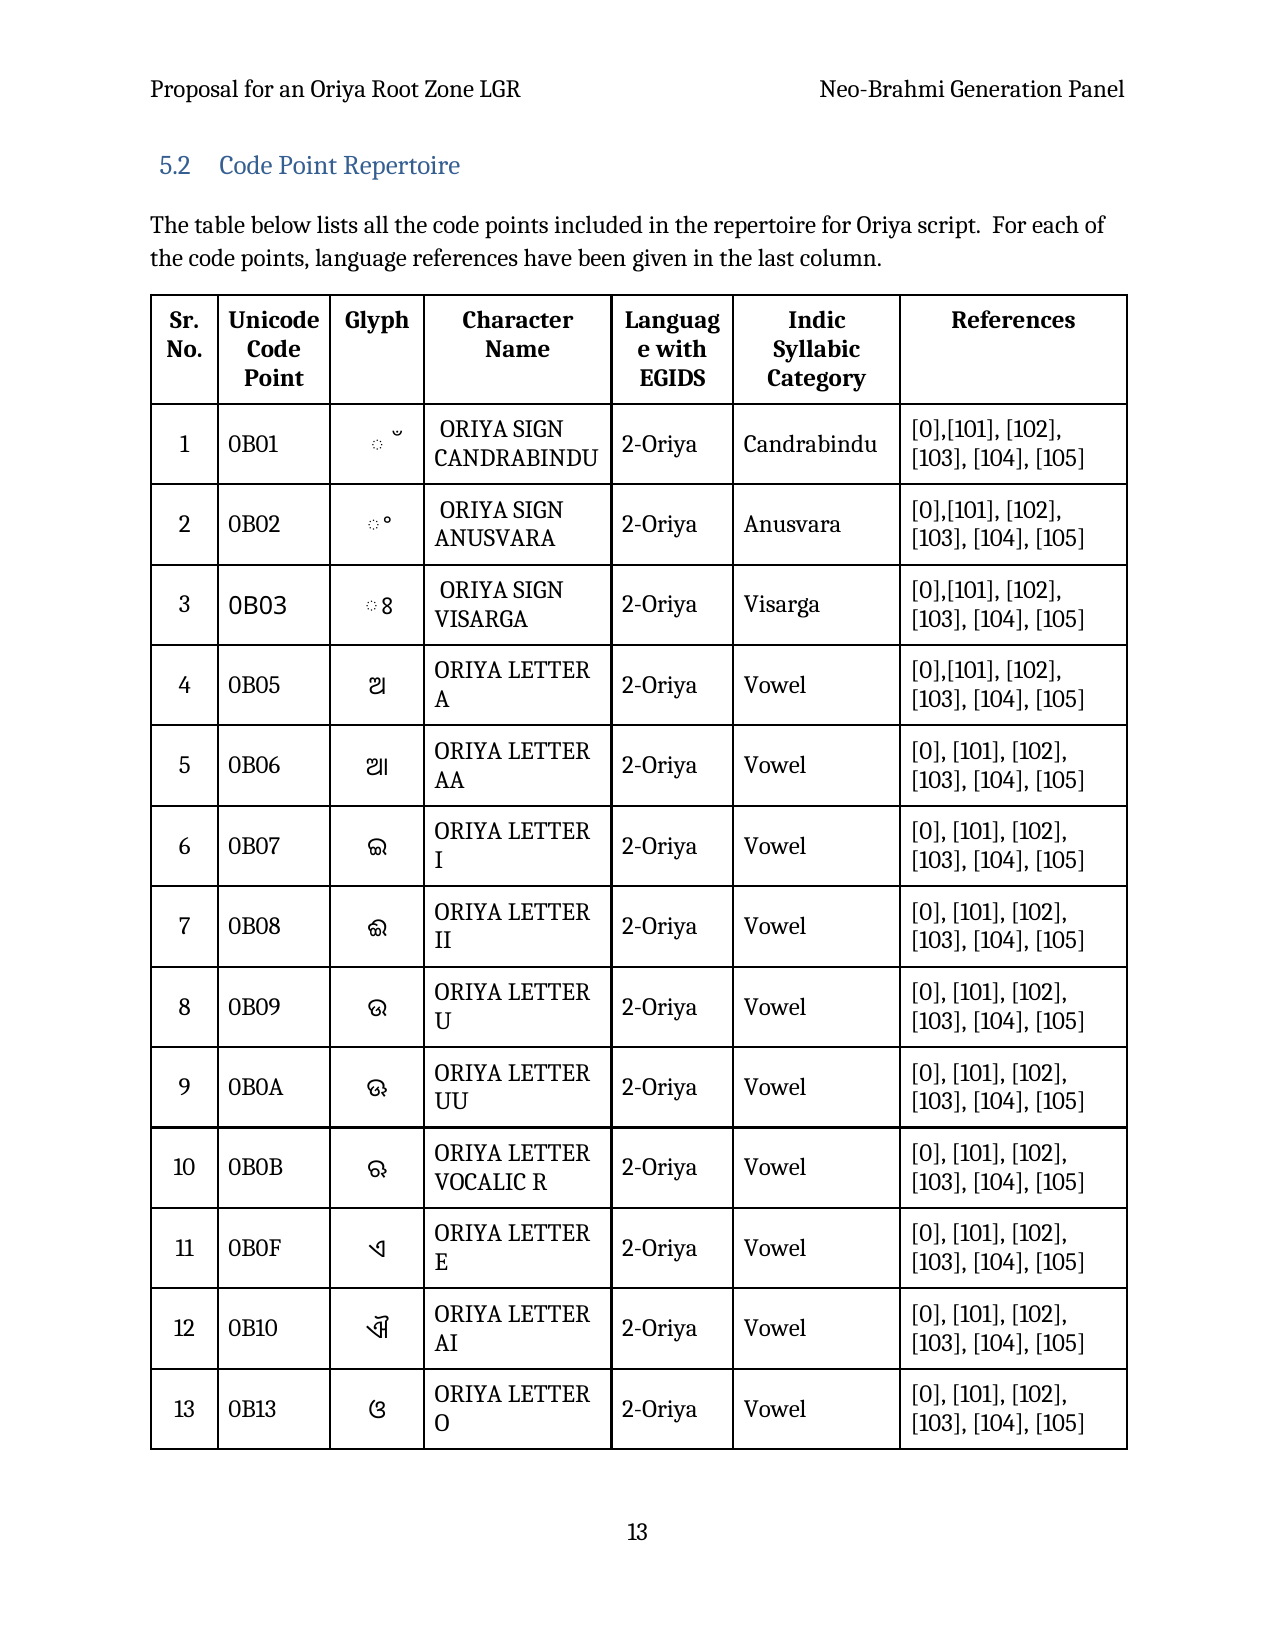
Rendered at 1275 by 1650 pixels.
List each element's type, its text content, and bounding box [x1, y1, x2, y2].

table_cell Vowel [734, 1048, 899, 1126]
table_cell Vowel [734, 807, 899, 885]
table_cell ORIYA LETTER O [425, 1370, 610, 1448]
table_cell ORIYA SIGN VISARGA [425, 566, 610, 644]
table_cell [0],[101], [102], [103], [104], [105] [901, 646, 1126, 724]
table_cell 2-Oriya [613, 485, 732, 563]
table_cell ORIYA LETTER U [425, 968, 610, 1046]
table_cell Anusvara [734, 485, 899, 563]
table_cell ORIYA SIGN ANUSVARA [425, 485, 610, 563]
table_cell 0B0F [219, 1209, 329, 1287]
table_cell 0B03 [219, 566, 329, 644]
table_cell 2-Oriya [613, 1209, 732, 1287]
table_cell Vowel [734, 1209, 899, 1287]
table_cell 0B0B [219, 1129, 329, 1207]
table_cell 2-Oriya [613, 646, 732, 724]
table_cell ଆ [331, 726, 423, 805]
table_header Sr.No. [152, 296, 217, 403]
table_cell 12 [152, 1289, 217, 1368]
table_cell ଏ [331, 1209, 423, 1287]
table_cell ଃ [331, 566, 423, 644]
table_cell 2-Oriya [613, 968, 732, 1046]
table_cell ORIYA SIGN CANDRABINDU [425, 405, 610, 483]
table_cell ORIYA LETTER A [425, 646, 610, 724]
table_cell ORIYA LETTER VOCALIC R [425, 1129, 610, 1207]
table_cell [0], [101], [102], [103], [104], [105] [901, 1289, 1126, 1368]
table_cell 2 [152, 485, 217, 563]
table_cell 0B06 [219, 726, 329, 805]
table_cell 5 [152, 726, 217, 805]
table_cell ଁ [331, 405, 423, 483]
table_cell ଅ [331, 646, 423, 724]
table_cell Vowel [734, 726, 899, 805]
table_cell ORIYA LETTER E [425, 1209, 610, 1287]
table_cell 2-Oriya [613, 887, 732, 966]
table_cell Vowel [734, 1289, 899, 1368]
table_cell [0], [101], [102], [103], [104], [105] [901, 968, 1126, 1046]
table_cell ଓ [331, 1370, 423, 1448]
table_cell ORIYA LETTER UU [425, 1048, 610, 1126]
table_cell 9 [152, 1048, 217, 1126]
table_cell [0], [101], [102], [103], [104], [105] [901, 1129, 1126, 1207]
table_cell 0B09 [219, 968, 329, 1046]
table_cell ଉ [331, 968, 423, 1046]
table_header References [901, 296, 1126, 403]
table_cell [0], [101], [102], [103], [104], [105] [901, 1370, 1126, 1448]
table_cell [0], [101], [102], [103], [104], [105] [901, 1209, 1126, 1287]
table_cell Vowel [734, 887, 899, 966]
subtitle Code Point Repertoire [159, 150, 1125, 181]
table_cell 2-Oriya [613, 726, 732, 805]
table_header Glyph [331, 296, 423, 403]
table_cell ଐ [331, 1289, 423, 1368]
table_cell Visarga [734, 566, 899, 644]
table_cell 0B01 [219, 405, 329, 483]
table_cell 2-Oriya [613, 1370, 732, 1448]
table_cell Candrabindu [734, 405, 899, 483]
table_cell 2-Oriya [613, 1129, 732, 1207]
table_cell 3 [152, 566, 217, 644]
table_cell 4 [152, 646, 217, 724]
table_header Character Name [425, 296, 610, 403]
table_cell ORIYA LETTER AA [425, 726, 610, 805]
table_cell ଈ [331, 887, 423, 966]
table_cell Vowel [734, 1370, 899, 1448]
text The table below lists all the code points included in the repertoire for Oriya script. For each of the code points, language references have been given in the last column. [150, 211, 1125, 272]
table_cell ଇ [331, 807, 423, 885]
table_cell 0B13 [219, 1370, 329, 1448]
table_cell 2-Oriya [613, 566, 732, 644]
table_cell 0B02 [219, 485, 329, 563]
table_cell 2-Oriya [613, 1048, 732, 1126]
table_header Unicode Code Point [219, 296, 329, 403]
table_header Indic Syllabic Category [734, 296, 899, 403]
table_cell ଊ [331, 1048, 423, 1126]
table_cell Vowel [734, 646, 899, 724]
table_cell 7 [152, 887, 217, 966]
table_cell ORIYA LETTER AI [425, 1289, 610, 1368]
table_cell 2-Oriya [613, 1289, 732, 1368]
table_cell 6 [152, 807, 217, 885]
table_cell ORIYA LETTER I [425, 807, 610, 885]
table_header Language with EGIDS [613, 296, 732, 403]
table_cell 10 [152, 1129, 217, 1207]
table_cell 0B10 [219, 1289, 329, 1368]
table_cell [0], [101], [102], [103], [104], [105] [901, 1048, 1126, 1126]
table_cell [0], [101], [102], [103], [104], [105] [901, 726, 1126, 805]
table_cell 2-Oriya [613, 405, 732, 483]
table_cell 1 [152, 405, 217, 483]
table_cell 0B07 [219, 807, 329, 885]
table_cell 13 [152, 1370, 217, 1448]
table_cell 0B08 [219, 887, 329, 966]
table_cell [0], [101], [102], [103], [104], [105] [901, 887, 1126, 966]
table_cell 11 [152, 1209, 217, 1287]
table_cell ଋ [331, 1129, 423, 1207]
table_cell Vowel [734, 968, 899, 1046]
table_cell [0],[101], [102], [103], [104], [105] [901, 566, 1126, 644]
table_cell ଂ [331, 485, 423, 563]
table_cell [0],[101], [102], [103], [104], [105] [901, 485, 1126, 563]
table_cell 0B05 [219, 646, 329, 724]
table_cell [0], [101], [102], [103], [104], [105] [901, 807, 1126, 885]
table_cell 0B0A [219, 1048, 329, 1126]
table_cell 2-Oriya [613, 807, 732, 885]
table_cell Vowel [734, 1129, 899, 1207]
table_cell ORIYA LETTER II [425, 887, 610, 966]
table_cell [0],[101], [102], [103], [104], [105] [901, 405, 1126, 483]
table_cell 8 [152, 968, 217, 1046]
